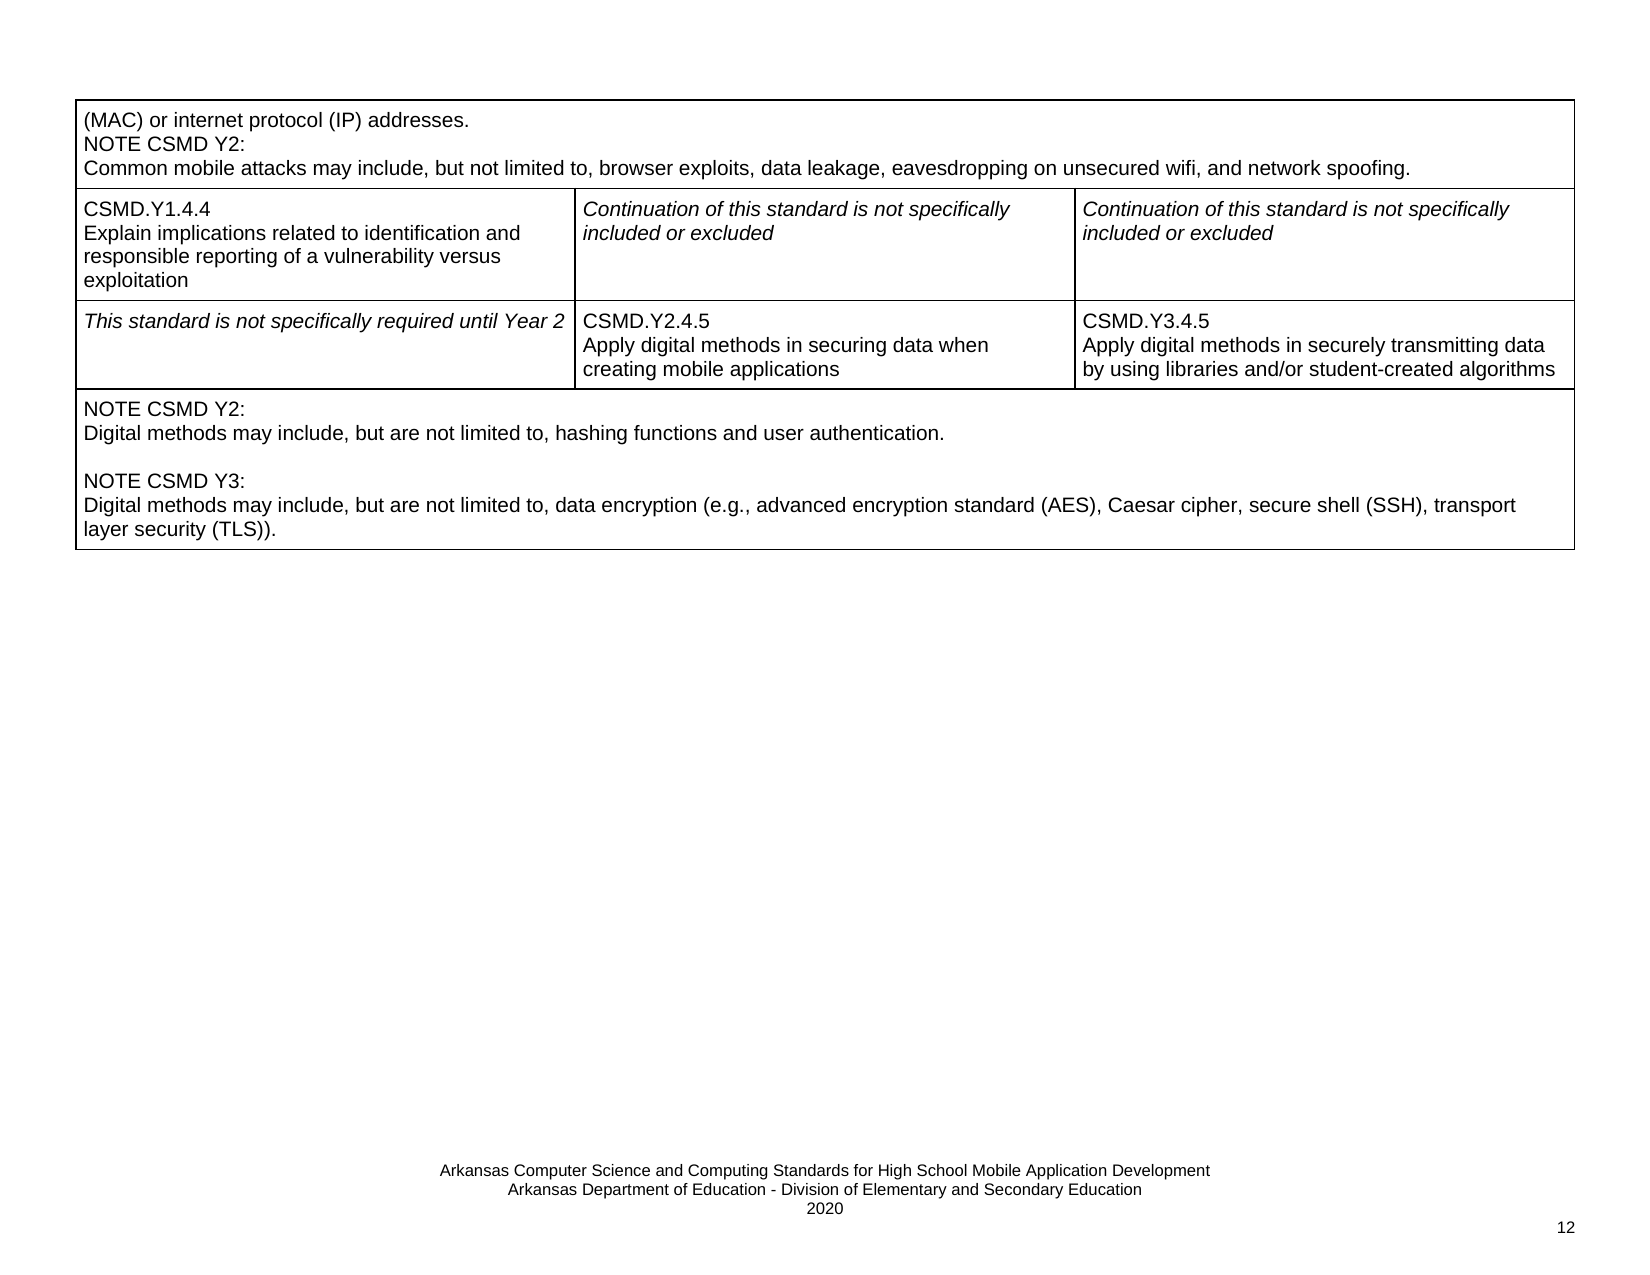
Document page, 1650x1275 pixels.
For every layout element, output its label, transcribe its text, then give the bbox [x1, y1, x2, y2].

table_cell CSMD.Y2.4.5 Apply digital methods in securing data when creating mobile applications [576, 301, 1074, 388]
table_cell CSMD.Y1.4.4 Explain implications related to identification and responsible reporting of a vulnerability versus exploitation [77, 189, 574, 300]
table_cell Continuation of this standard is not specifically included or excluded [1076, 189, 1574, 300]
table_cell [77, 101, 1574, 187]
table_cell Continuation of this standard is not specifically included or excluded [576, 189, 1074, 300]
table_cell CSMD.Y3.4.5 Apply digital methods in securely transmitting data by using libraries and/or student-created algorithms [1076, 301, 1574, 388]
table_cell This standard is not specifically required until Year 2 [77, 301, 574, 388]
table_cell NOTE CSMD Y2: Digital methods may include, but are not limited to, hashing functions and user authentication. NOTE CSMD Y3: Digital methods may include, but are not limited to, data encryption (e.g., advanced encryption standard (AES), Caesar cipher, secure shell (SSH), transport layer security (TLS)). [77, 390, 1574, 548]
